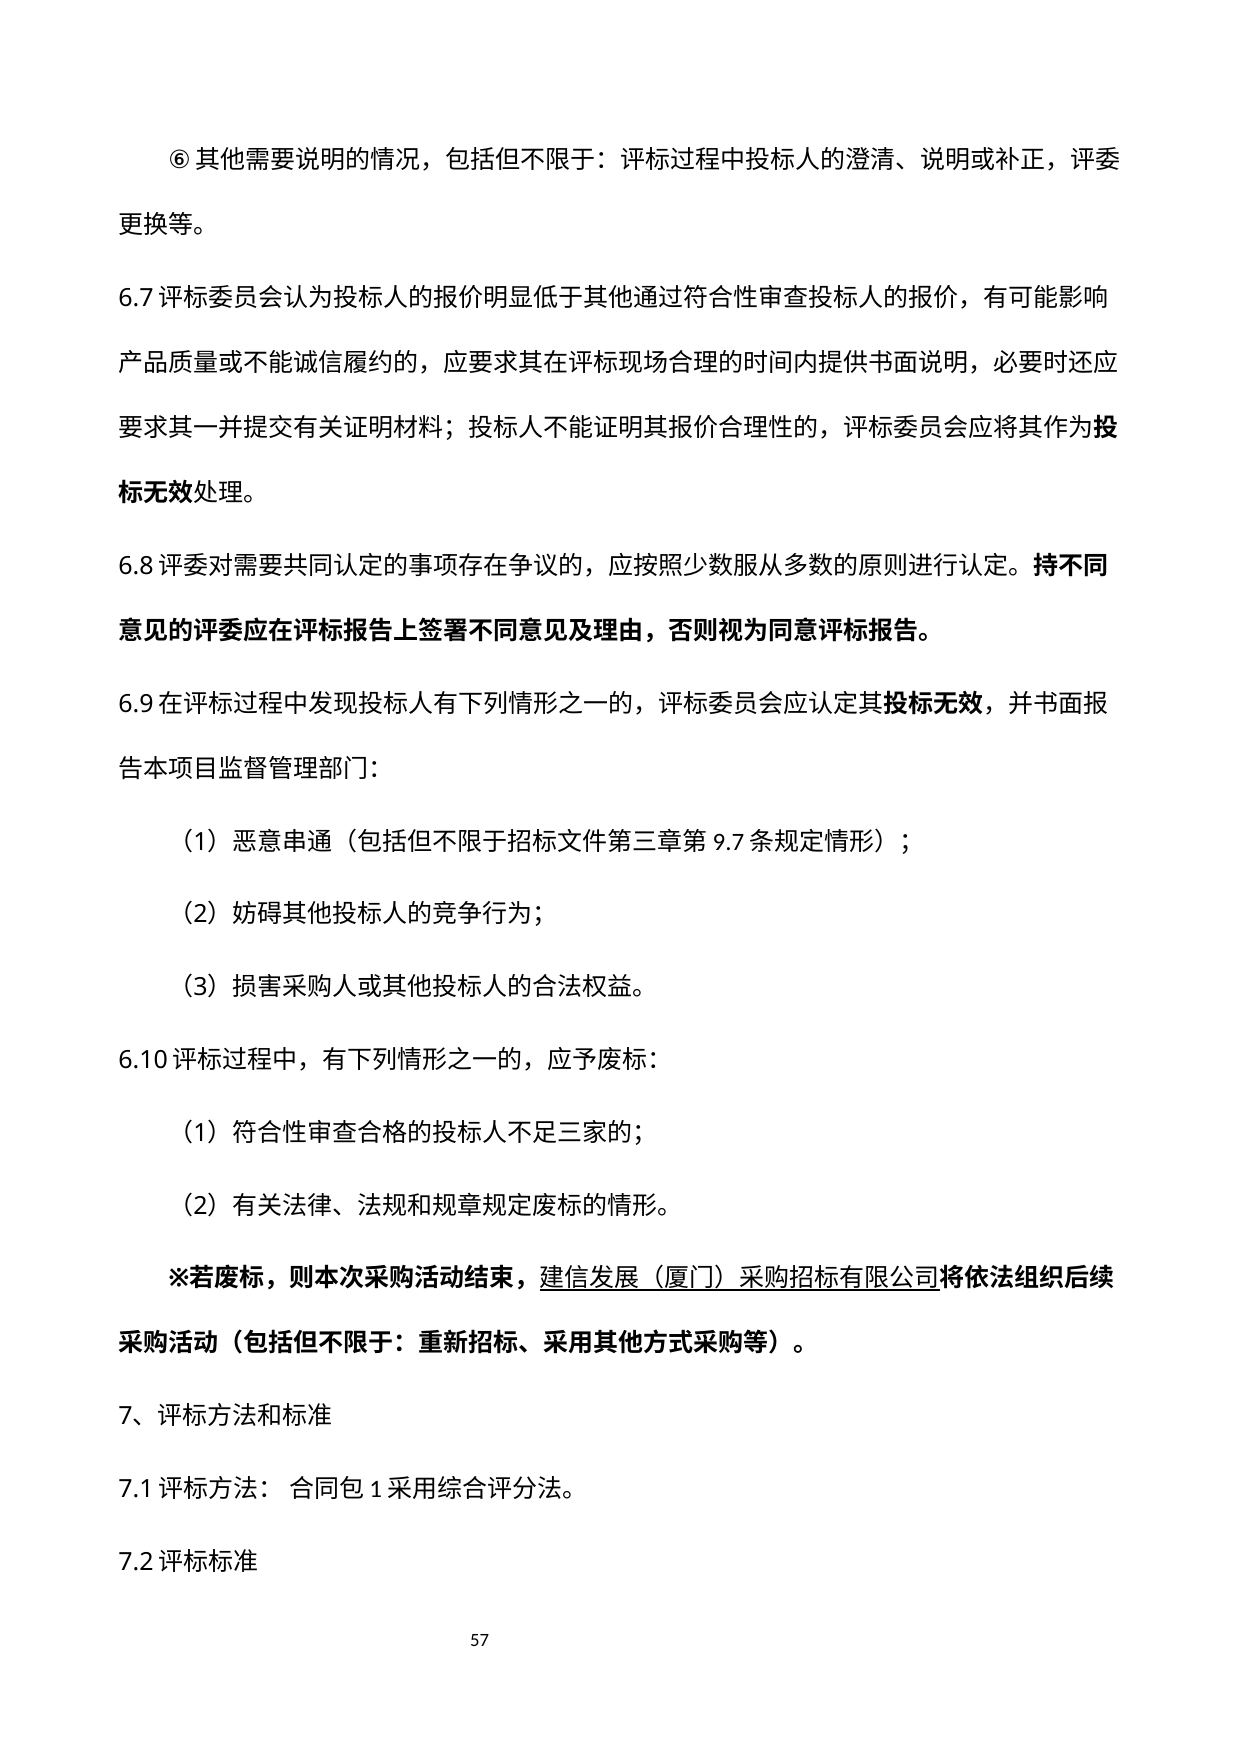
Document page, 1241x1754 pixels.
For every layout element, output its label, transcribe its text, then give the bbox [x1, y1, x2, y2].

text （2）妨碍其他投标人的竞争行为； [118, 879, 1122, 944]
text （1）恶意串通（包括但不限于招标文件第三章第9.7条规定情形）； [118, 807, 1122, 872]
text （1）符合性审查合格的投标人不足三家的； [118, 1098, 1122, 1163]
text 6.7评标委员会认为投标人的报价明显低于其他通过符合性审查投标人的报价，有可能影响产品质量或不能诚信履约的，应要求其在评标现场合理的时间内提供书面说明，必要时还应要求其一并提交有关证明材料；投标人不能证明其报价合理性的，评标委员会应将其作为投标无效处理。 [118, 263, 1122, 523]
text 6.8评委对需要共同认定的事项存在争议的，应按照少数服从多数的原则进行认定。持不同意见的评委应在评标报告上签署不同意见及理由，否则视为同意评标报告。 [118, 531, 1122, 661]
text 7.2评标标准 [118, 1527, 1122, 1592]
text 7、评标方法和标准 [118, 1381, 1122, 1446]
text （2）有关法律、法规和规章规定废标的情形。 [118, 1171, 1122, 1236]
text ⑥其他需要说明的情况，包括但不限于：评标过程中投标人的澄清、说明或补正，评委更换等。 [118, 125, 1122, 255]
text 7.1评标方法： 合同包1采用综合评分法。 [118, 1454, 1122, 1519]
text ※若废标，则本次采购活动结束，建信发展（厦门）采购招标有限公司将依法组织后续采购活动（包括但不限于：重新招标、采用其他方式采购等）。 [118, 1243, 1122, 1373]
text （3）损害采购人或其他投标人的合法权益。 [118, 952, 1122, 1017]
text 6.9在评标过程中发现投标人有下列情形之一的，评标委员会应认定其投标无效，并书面报告本项目监督管理部门： [118, 669, 1122, 799]
text 6.10评标过程中，有下列情形之一的，应予废标： [118, 1025, 1122, 1090]
